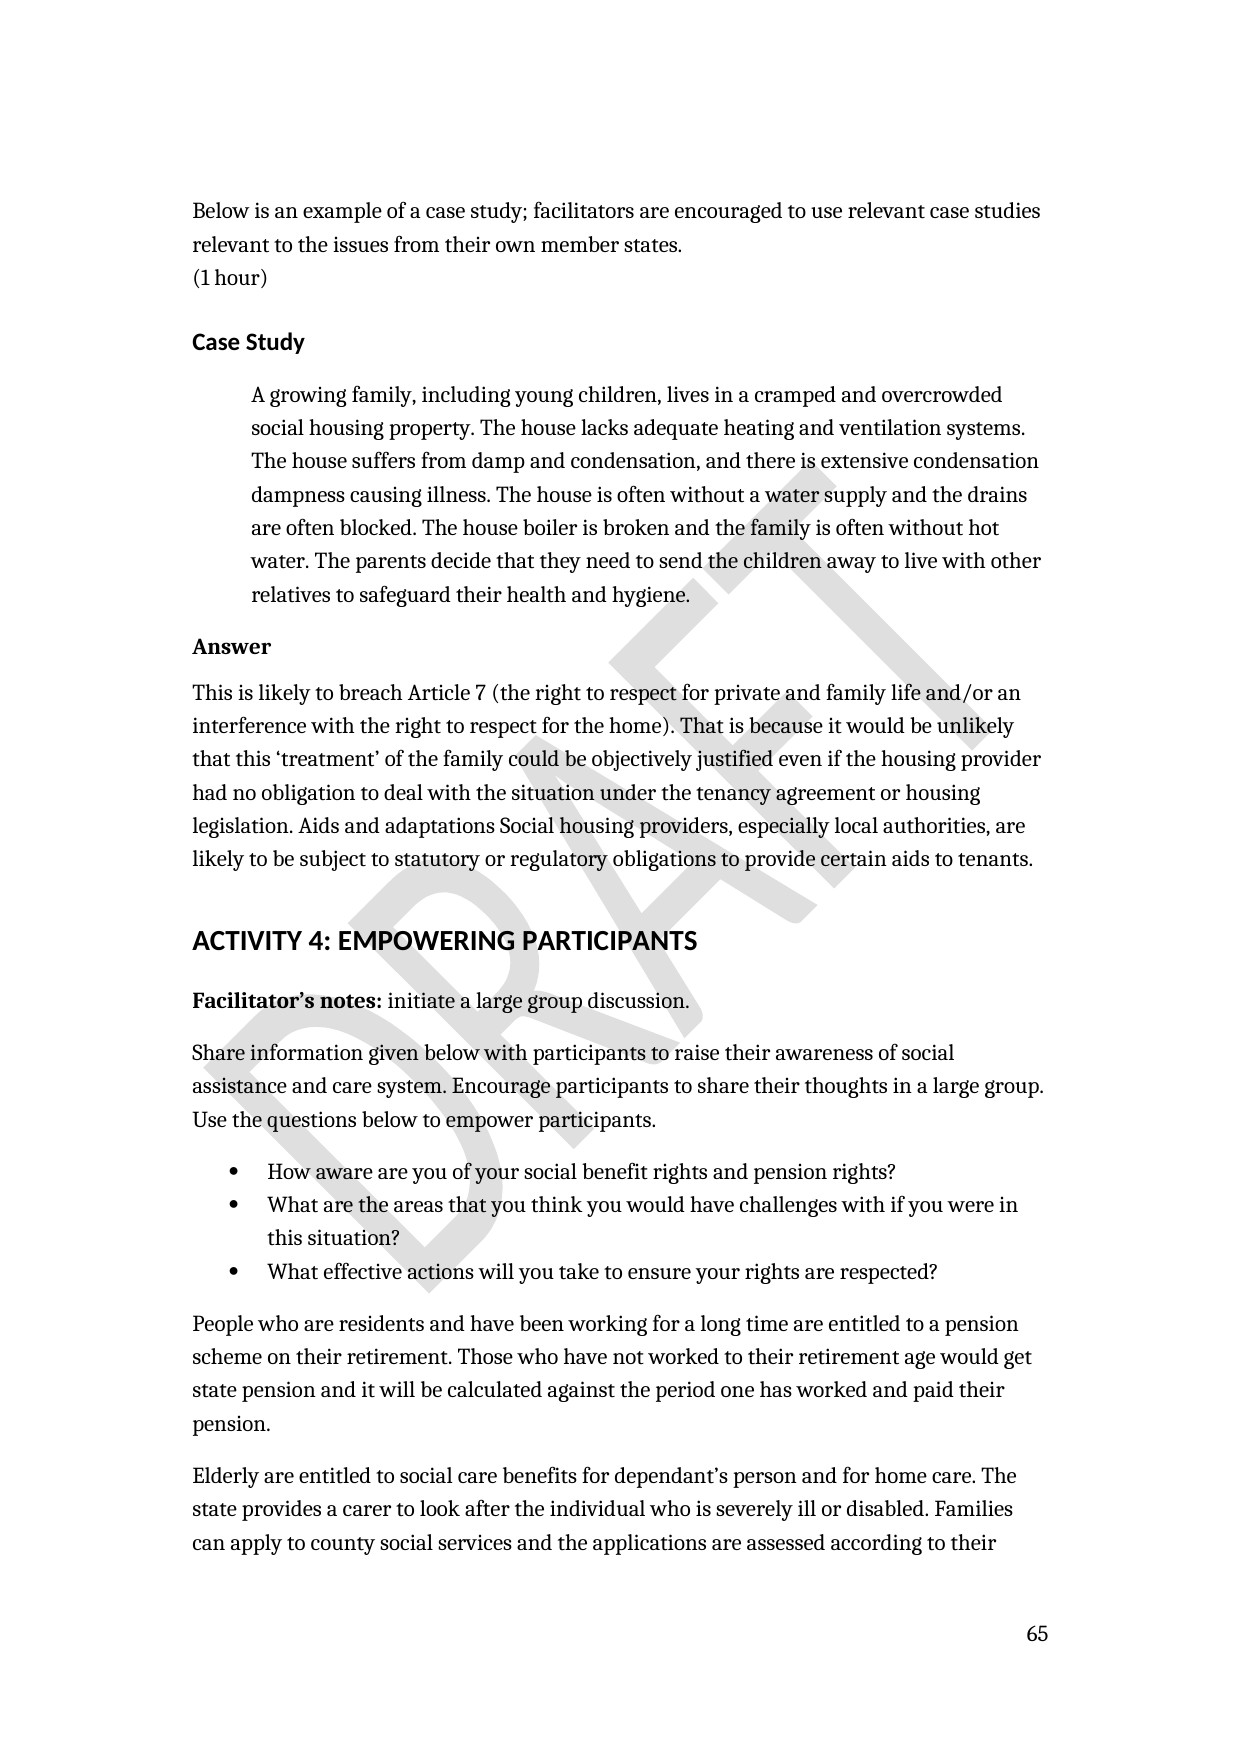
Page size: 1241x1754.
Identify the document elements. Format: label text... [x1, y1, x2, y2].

text A growing family, including young children, lives in a cramped and overcrowded social housing property. The house lacks adequate heating and ventilation systems. The house suffers from damp and condensation, and there is extensive condensation dampness causing illness. The house is often without a water supply and the drains are often blocked. The house boiler is broken and the family is often without hot water. The parents decide that they need to send the children away to live with other relatives to safeguard their health and hygiene. [251, 375, 1048, 609]
text People who are residents and have been working for a long time are entitled to a pension scheme on their retirement. Those who have not worked to their retirement age would get state pension and it will be calculated against the period one has worked and paid their pension. [192, 1304, 1048, 1438]
subtitle Activity 4: Empowering Participants [192, 923, 1048, 957]
list What are the areas that you think you would have challenges with if you were in this situation? [229, 1186, 1048, 1252]
subtitle Answer [192, 627, 1048, 661]
text Share information given below with participants to raise their awareness of social assistance and care system. Encourage participants to share their thoughts in a large group. Use the questions below to empower participants. [192, 1034, 1048, 1134]
text Facilitator’s notes: initiate a large group discussion. [192, 982, 1048, 1015]
list What effective actions will you take to ensure your rights are respected? [229, 1252, 1048, 1286]
list How aware are you of your social benefit rights and pension rights? [229, 1152, 1048, 1186]
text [192, 1457, 1048, 1557]
subtitle Case Study [192, 323, 1048, 357]
text Below is an example of a case study; facilitators are encouraged to use relevant case studies relevant to the issues from their own member states. (1 hour) [192, 192, 1048, 292]
text This is likely to breach Article 7 (the right to respect for private and family life and/or an interference with the right to respect for the home). That is because it would be unlikely that this ‘treatment’ of the family could be objectively justified even if the housing provider had no obligation to deal with the situation under the tenancy agreement or housing legislation. Aids and adaptations Social housing providers, especially local authorities, are likely to be subject to statutory or regulatory obligations to provide certain aids to tenants. [192, 673, 1048, 873]
